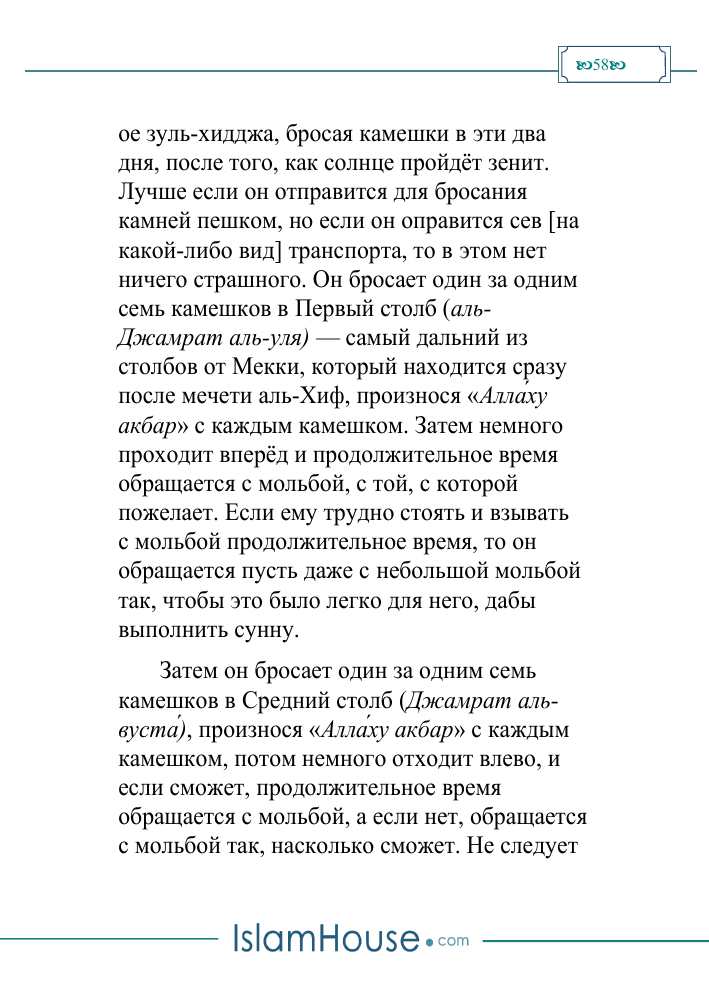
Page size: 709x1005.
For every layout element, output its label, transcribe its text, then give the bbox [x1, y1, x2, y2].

picture [0, 918, 219, 955]
picture [226, 918, 709, 959]
